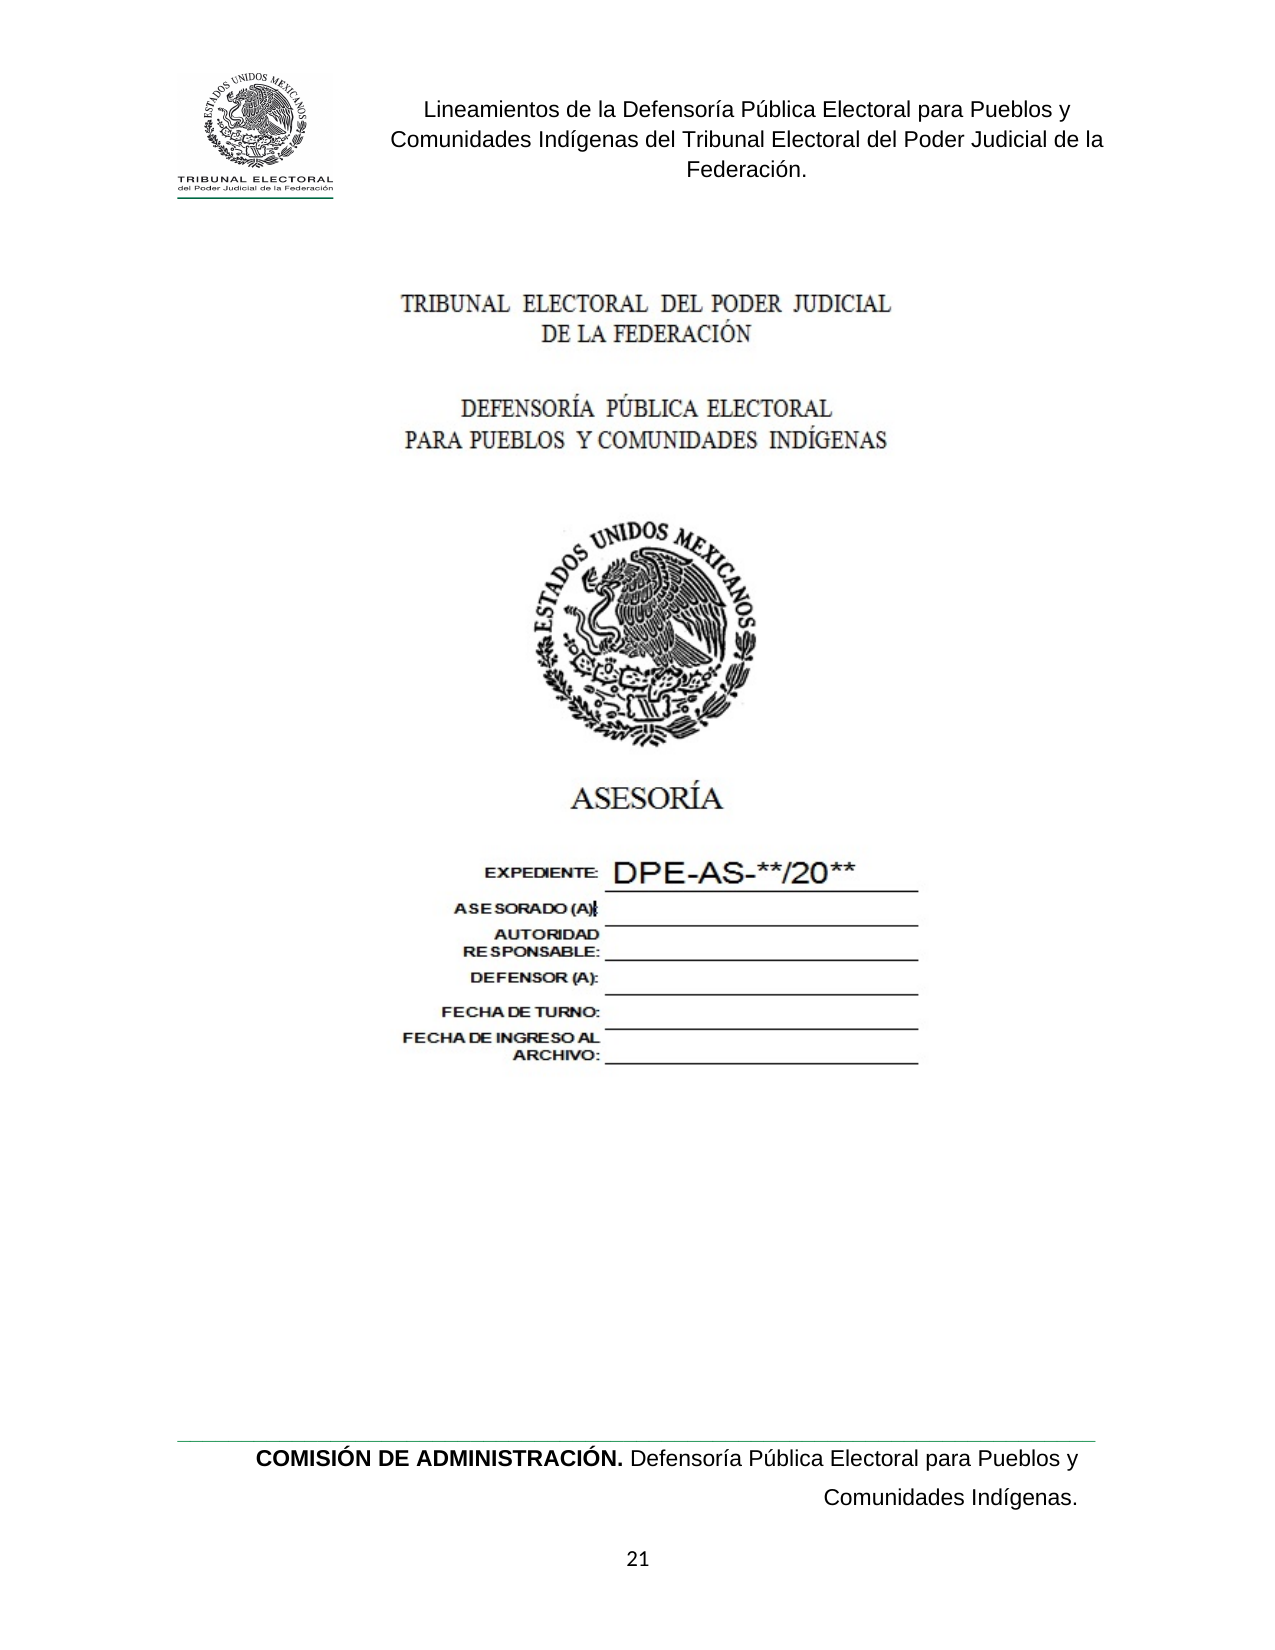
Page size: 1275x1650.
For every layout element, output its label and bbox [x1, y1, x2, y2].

picture [177, 73, 334, 199]
picture [273, 226, 1002, 1293]
